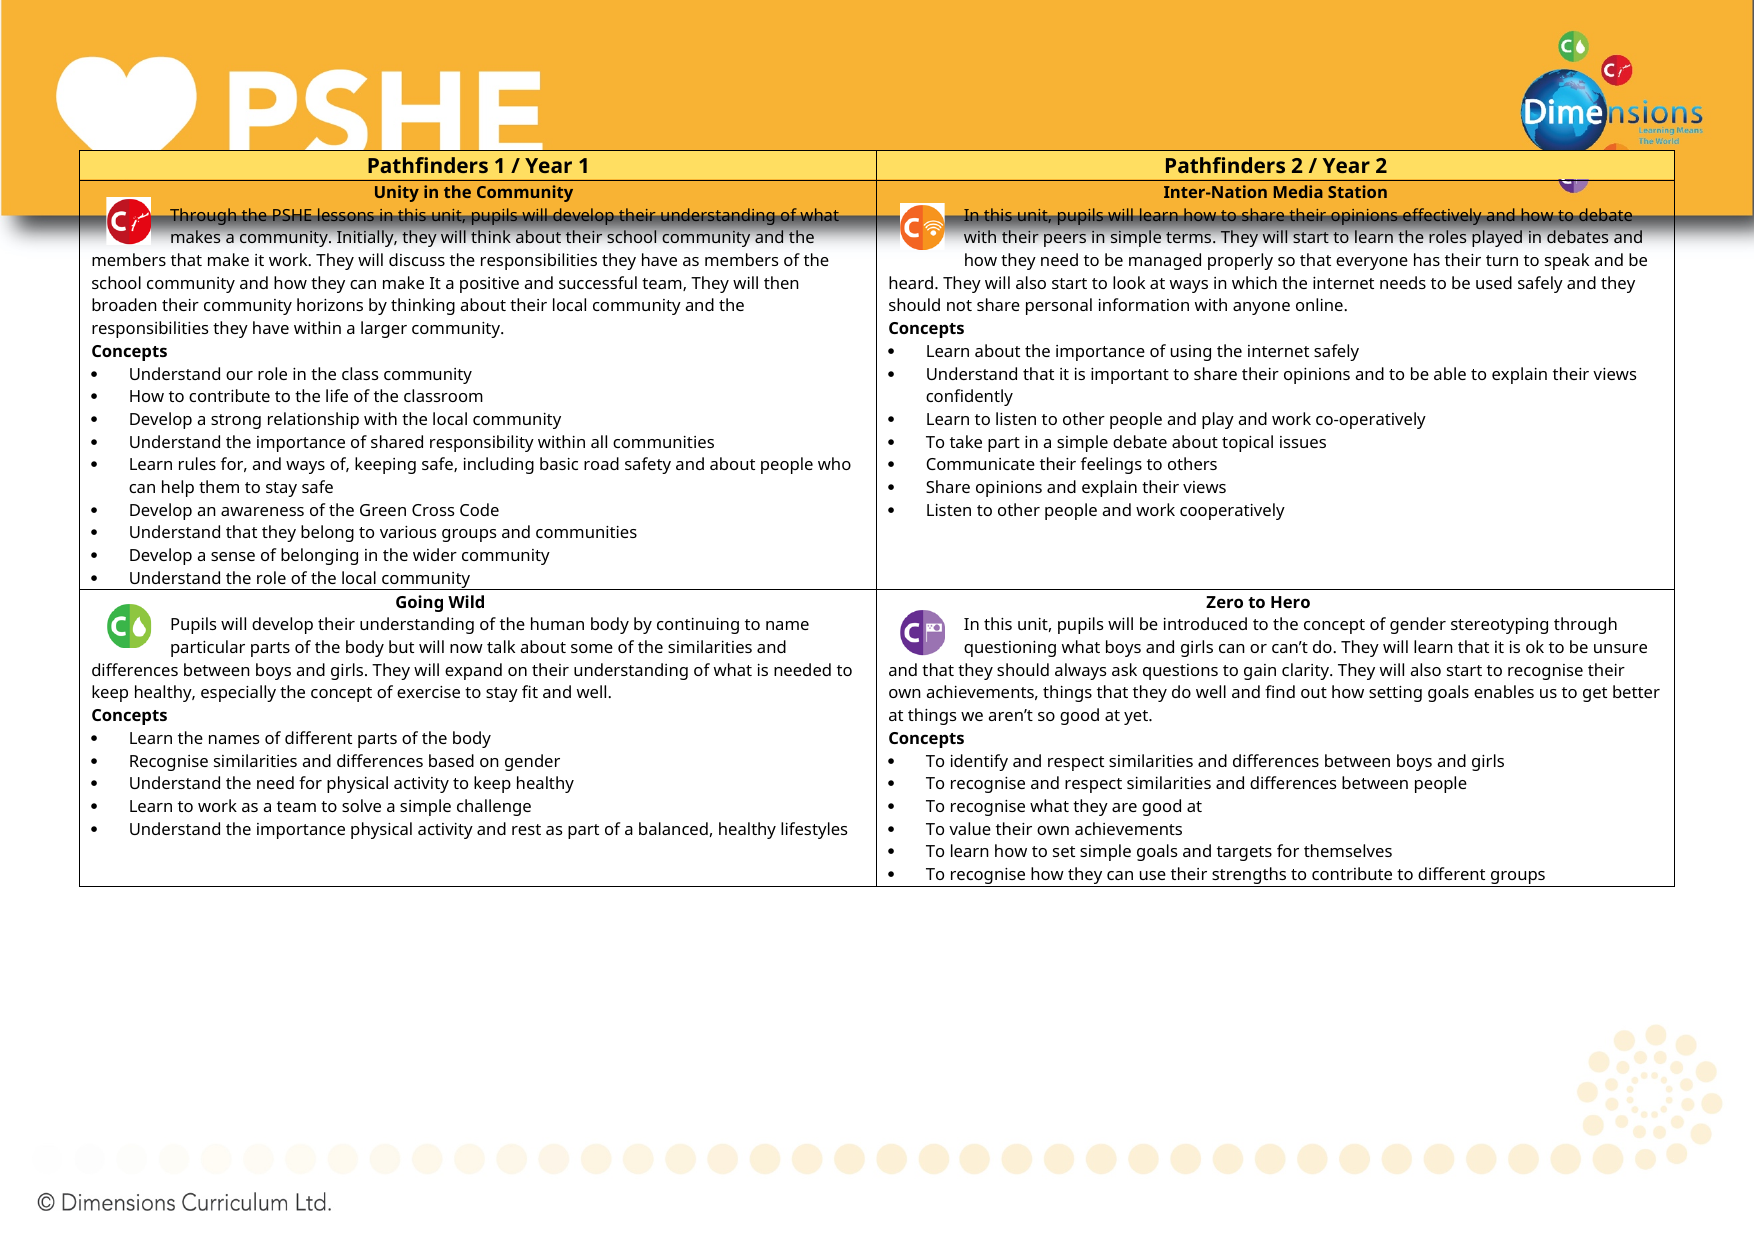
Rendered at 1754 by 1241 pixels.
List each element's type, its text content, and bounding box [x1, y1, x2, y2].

table_cell Pathfinders 1 / Year 1 [80, 151, 876, 179]
picture [0, 0, 1754, 1240]
table_cell Pathfinders 2 / Year 2 [877, 151, 1674, 179]
table_cell Inter-Nation Media Station In this unit, pupils will learn how to share their opinions effectively and how to debate with their peers in simple terms. They will start to learn the roles played in debates and how they need to be managed properly so that everyone has their turn to speak and be heard. They will also start to look at ways in which the internet needs to be used safely and they should not share personal information with anyone online. Concepts Learn about the importance of using the internet safely Understand that it is important to share their opinions and to be able to explain their views confidently Learn to listen to other people and play and work co-operatively To take part in a simple debate about topical issues Communicate their feelings to others Share opinions and explain their views Listen to other people and work cooperatively [877, 181, 1674, 589]
table_cell Zero to Hero In this unit, pupils will be introduced to the concept of gender stereotyping through questioning what boys and girls can or can’t do. They will learn that it is ok to be unsure and that they should always ask questions to gain clarity. They will also start to recognise their own achievements, things that they do well and find out how setting goals enables us to get better at things we aren’t so good at yet. Concepts To identify and respect similarities and differences between boys and girls To recognise and respect similarities and differences between people To recognise what they are good at To value their own achievements To learn how to set simple goals and targets for themselves To recognise how they can use their strengths to contribute to different groups [877, 590, 1674, 886]
table_cell Going Wild Pupils will develop their understanding of the human body by continuing to name particular parts of the body but will now talk about some of the similarities and differences between boys and girls. They will expand on their understanding of what is needed to keep healthy, especially the concept of exercise to stay fit and well. Concepts Learn the names of different parts of the body Recognise similarities and differences based on gender Understand the need for physical activity to keep healthy Learn to work as a team to solve a simple challenge Understand the importance physical activity and rest as part of a balanced, healthy lifestyles [80, 590, 876, 886]
table_cell Unity in the Community Through the PSHE lessons in this unit, pupils will develop their understanding of what makes a community. Initially, they will think about their school community and the members that make it work. They will discuss the responsibilities they have as members of the school community and how they can make It a positive and successful team, They will then broaden their community horizons by thinking about their local community and the responsibilities they have within a larger community. Concepts Understand our role in the class community How to contribute to the life of the classroom Develop a strong relationship with the local community Understand the importance of shared responsibility within all communities Learn rules for, and ways of, keeping safe, including basic road safety and about people who can help them to stay safe Develop an awareness of the Green Cross Code Understand that they belong to various groups and communities Develop a sense of belonging in the wider community Understand the role of the local community [80, 181, 876, 589]
